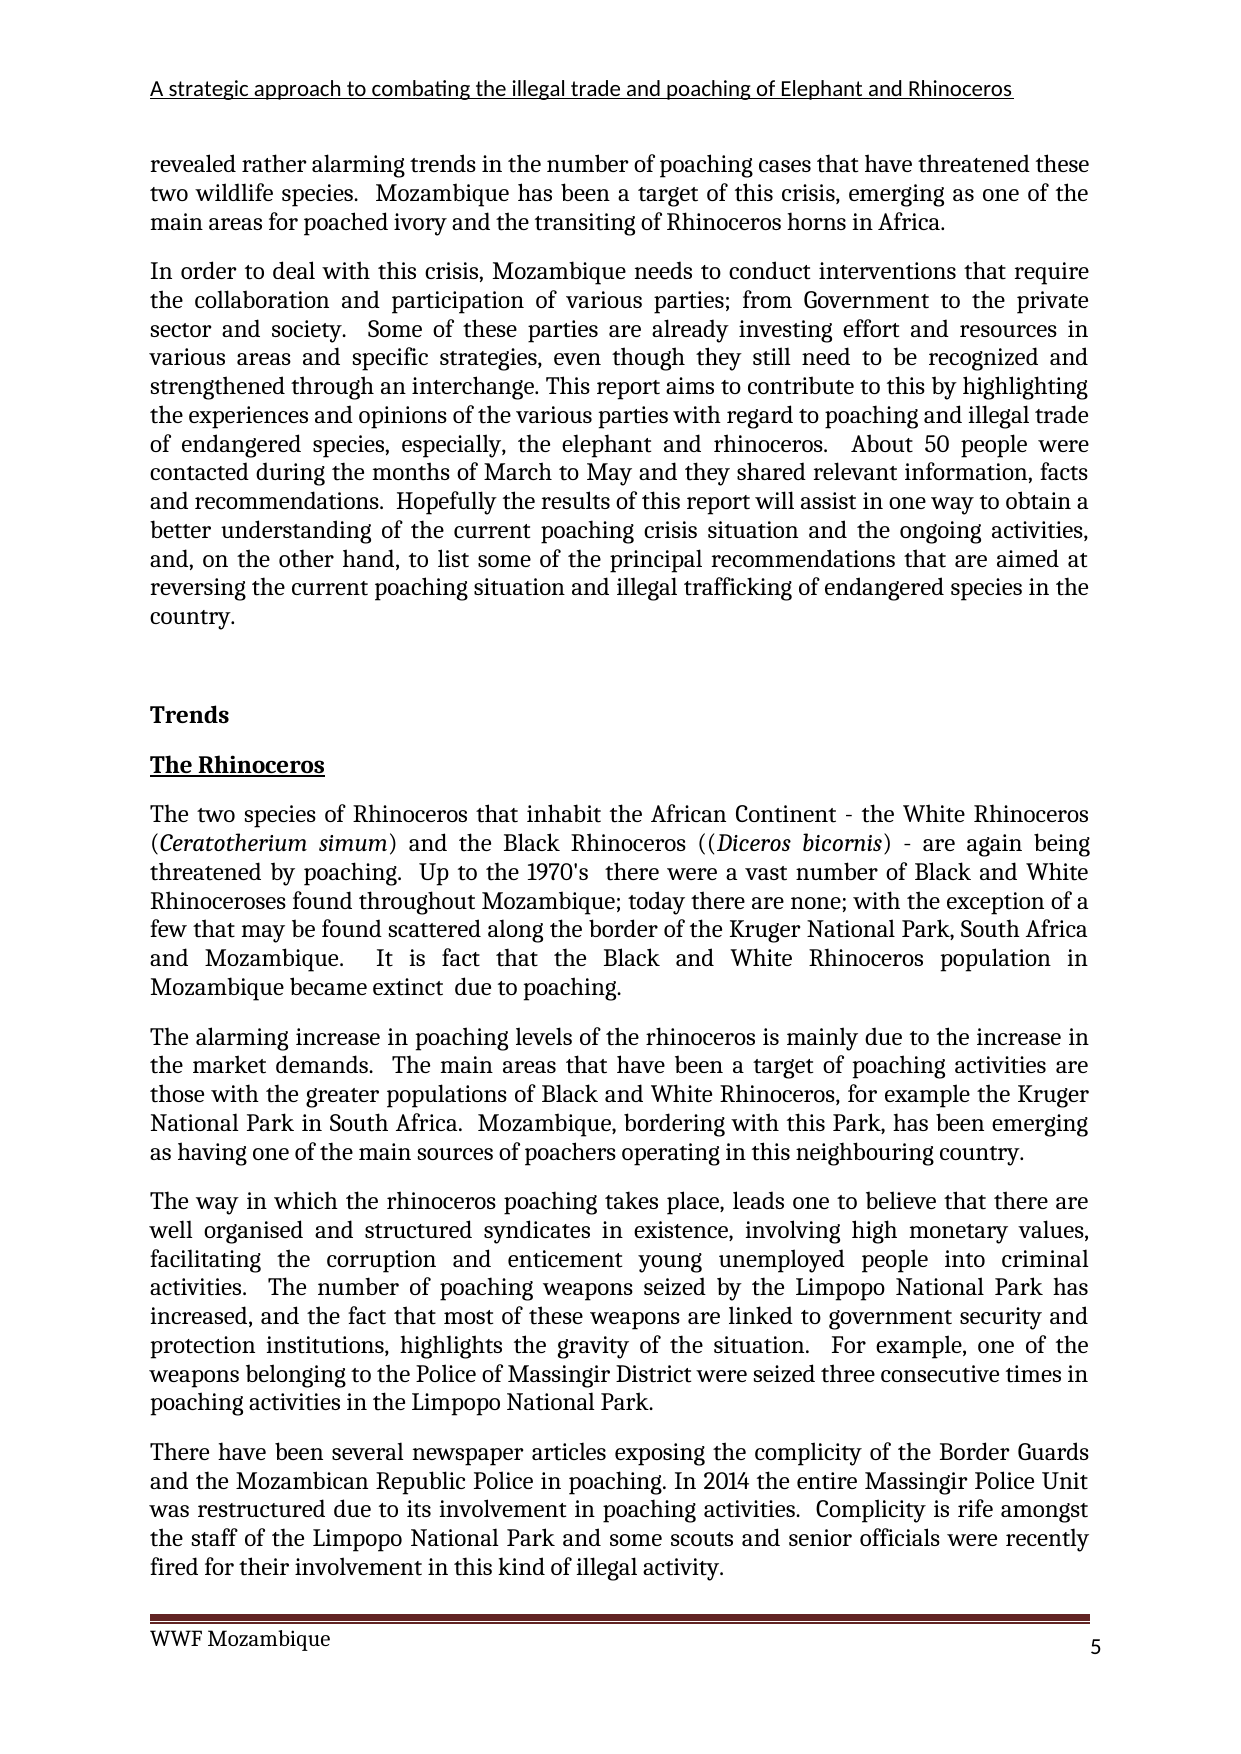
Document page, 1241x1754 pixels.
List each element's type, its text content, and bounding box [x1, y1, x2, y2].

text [150, 150, 1090, 236]
text The two species of Rhinoceros that inhabit the African Continent - the White Rhinoceros (Ceratotherium simum) and the Black Rhinoceros ((Diceros bicornis) - are again being threatened by poaching. Up to the 1970's there were a vast number of Black and White Rhinoceroses found throughout Mozambique; today there are none; with the exception of a few that may be found scattered along the border of the Kruger National Park, South Africa and Mozambique. It is fact that the Black and White Rhinoceros population in Mozambique became extinct due to poaching. [150, 800, 1090, 1002]
text The alarming increase in poaching levels of the rhinoceros is mainly due to the increase in the market demands. The main areas that have been a target of poaching activities are those with the greater populations of Black and White Rhinoceros, for example the Kruger National Park in South Africa. Mozambique, bordering with this Park, has been emerging as having one of the main sources of poachers operating in this neighbouring country. [150, 1022, 1090, 1166]
text Trends [150, 701, 1090, 730]
text The way in which the rhinoceros poaching takes place, leads one to believe that there are well organised and structured syndicates in existence, involving high monetary values, facilitating the corruption and enticement young unemployed people into criminal activities. The number of poaching weapons seized by the Limpopo National Park has increased, and the fact that most of these weapons are linked to government security and protection institutions, highlights the gravity of the situation. For example, one of the weapons belonging to the Police of Massingir District were seized three consecutive times in poaching activities in the Limpopo National Park. [150, 1187, 1090, 1417]
text There have been several newspaper articles exposing the complicity of the Border Guards and the Mozambican Republic Police in poaching. In 2014 the entire Massingir Police Unit was restructured due to its involvement in poaching activities. Complicity is rife amongst the staff of the Limpopo National Park and some scouts and senior officials were recently fired for their involvement in this kind of illegal activity. [150, 1438, 1090, 1582]
text The Rhinoceros [150, 751, 1090, 779]
text In order to deal with this crisis, Mozambique needs to conduct interventions that require the collaboration and participation of various parties; from Government to the private sector and society. Some of these parties are already investing effort and resources in various areas and specific strategies, even though they still need to be recognized and strengthened through an interchange. This report aims to contribute to this by highlighting the experiences and opinions of the various parties with regard to poaching and illegal trade of endangered species, especially, the elephant and rhinoceros. About 50 people were contacted during the months of March to May and they shared relevant information, facts and recommendations. Hopefully the results of this report will assist in one way to obtain a better understanding of the current poaching crisis situation and the ongoing activities, and, on the other hand, to list some of the principal recommendations that are aimed at reversing the current poaching situation and illegal trafficking of endangered species in the country. [150, 257, 1090, 631]
